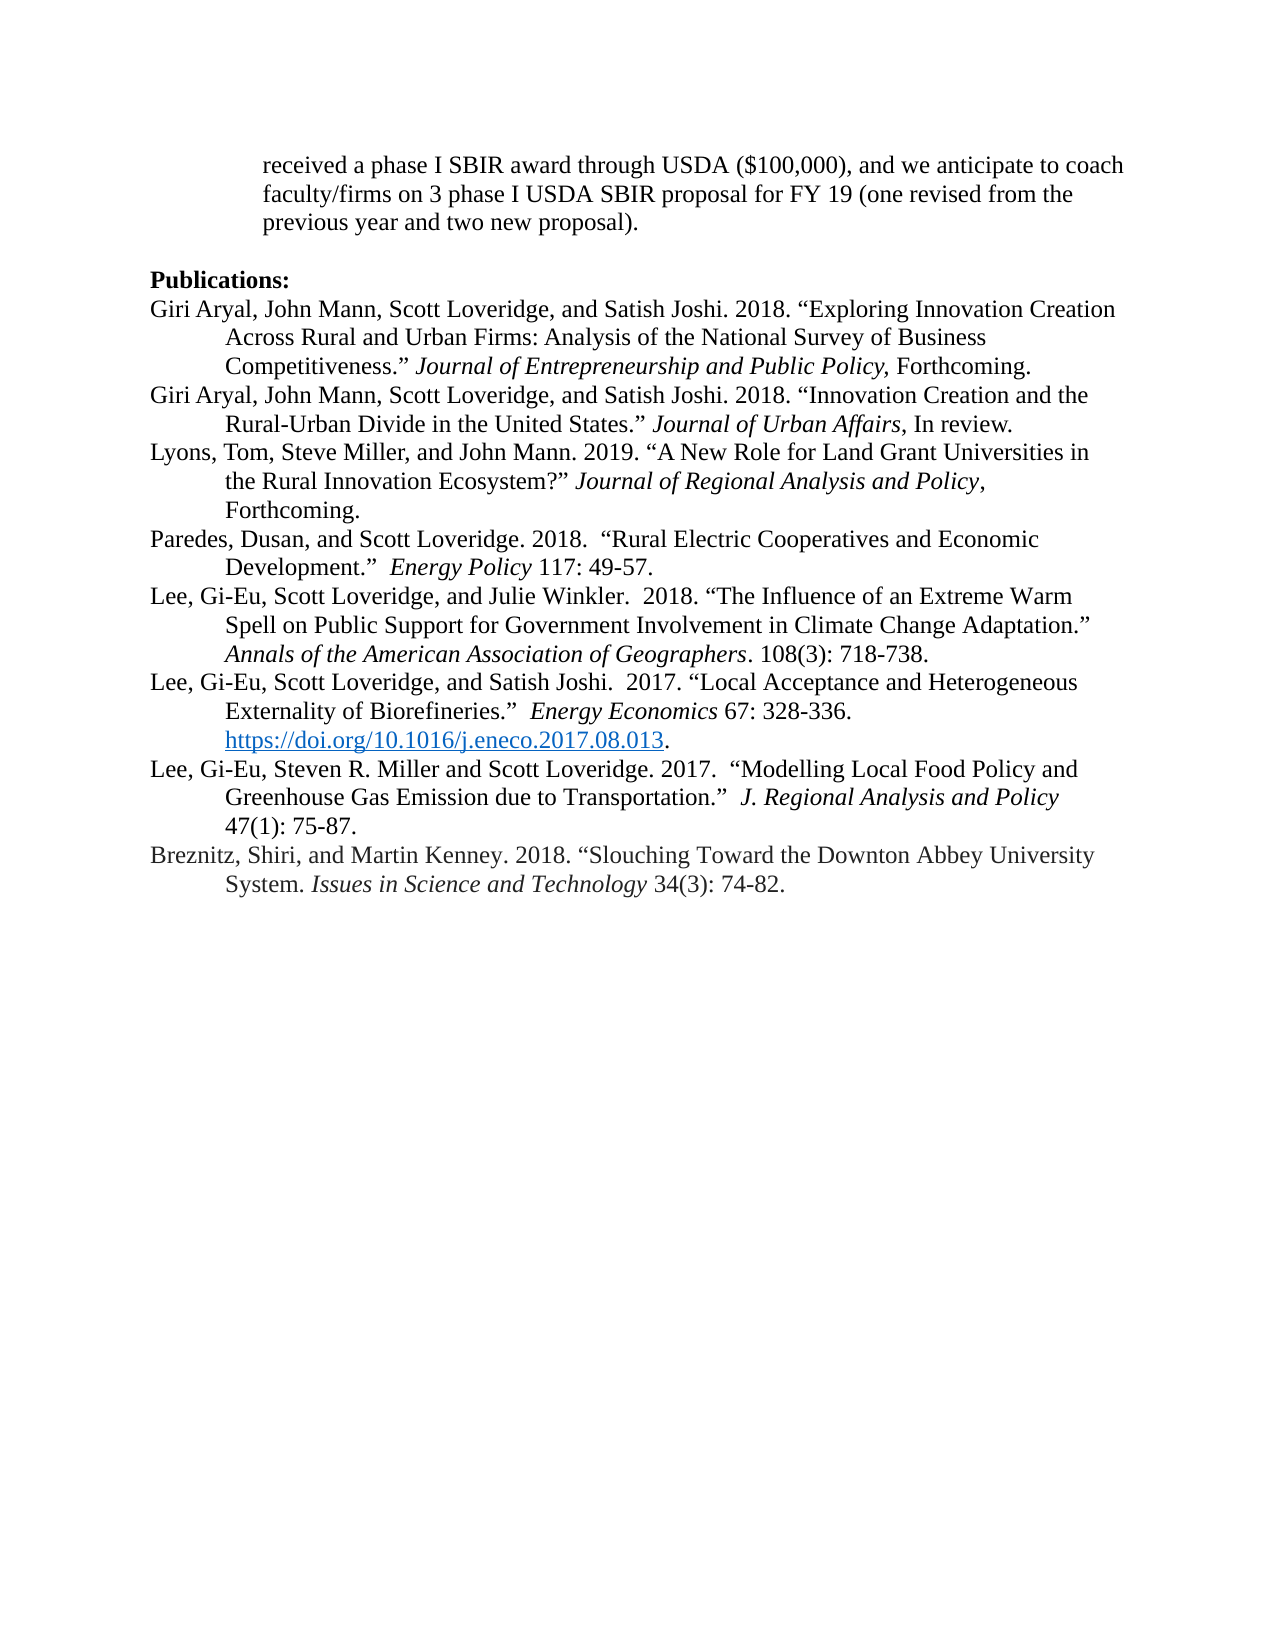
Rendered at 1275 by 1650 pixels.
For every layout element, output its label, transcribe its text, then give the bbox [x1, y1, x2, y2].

text Lee, Gi-Eu, Steven R. Miller and Scott Loveridge. 2017. “Modelling Local Food Policy and Greenhouse Gas Emission due to Transportation.” J. Regional Analysis and Policy 47(1): 75-87. [150, 754, 1125, 840]
text Lyons, Tom, Steve Miller, and John Mann. 2019. “A New Role for Land Grant Universities in the Rural Innovation Ecosystem?” Journal of Regional Analysis and Policy, Forthcoming. [150, 437, 1125, 524]
text Giri Aryal, John Mann, Scott Loveridge, and Satish Joshi. 2018. “Exploring Innovation Creation Across Rural and Urban Firms: Analysis of the National Survey of Business Competitiveness.” Journal of Entrepreneurship and Public Policy, Forthcoming. [150, 294, 1125, 380]
text Rural-Urban Divide in the United States.” Journal of Urban Affairs, In review. [225, 409, 1125, 437]
text Publications: [150, 265, 1125, 294]
text Breznitz, Shiri, and Martin Kenney. 2018. “Slouching Toward the Downton Abbey University System. Issues in Science and Technology 34(3): 74-82. [150, 840, 1125, 897]
text Giri Aryal, John Mann, Scott Loveridge, and Satish Joshi. 2018. “Innovation Creation and the [150, 380, 1125, 409]
text Lee, Gi-Eu, Scott Loveridge, and Satish Joshi. 2017. “Local Acceptance and Heterogeneous Externality of Biorefineries.” Energy Economics 67: 328-336. https://doi.org/10.1016/j.eneco.2017.08.013. [150, 667, 1125, 754]
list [225, 150, 1125, 236]
text Paredes, Dusan, and Scott Loveridge. 2018. “Rural Electric Cooperatives and Economic Development.” Energy Policy 117: 49-57. [150, 524, 1125, 581]
text Lee, Gi-Eu, Scott Loveridge, and Julie Winkler. 2018. “The Influence of an Extreme Warm Spell on Public Support for Government Involvement in Climate Change Adaptation.” Annals of the American Association of Geographers. 108(3): 718-738. [150, 581, 1125, 667]
